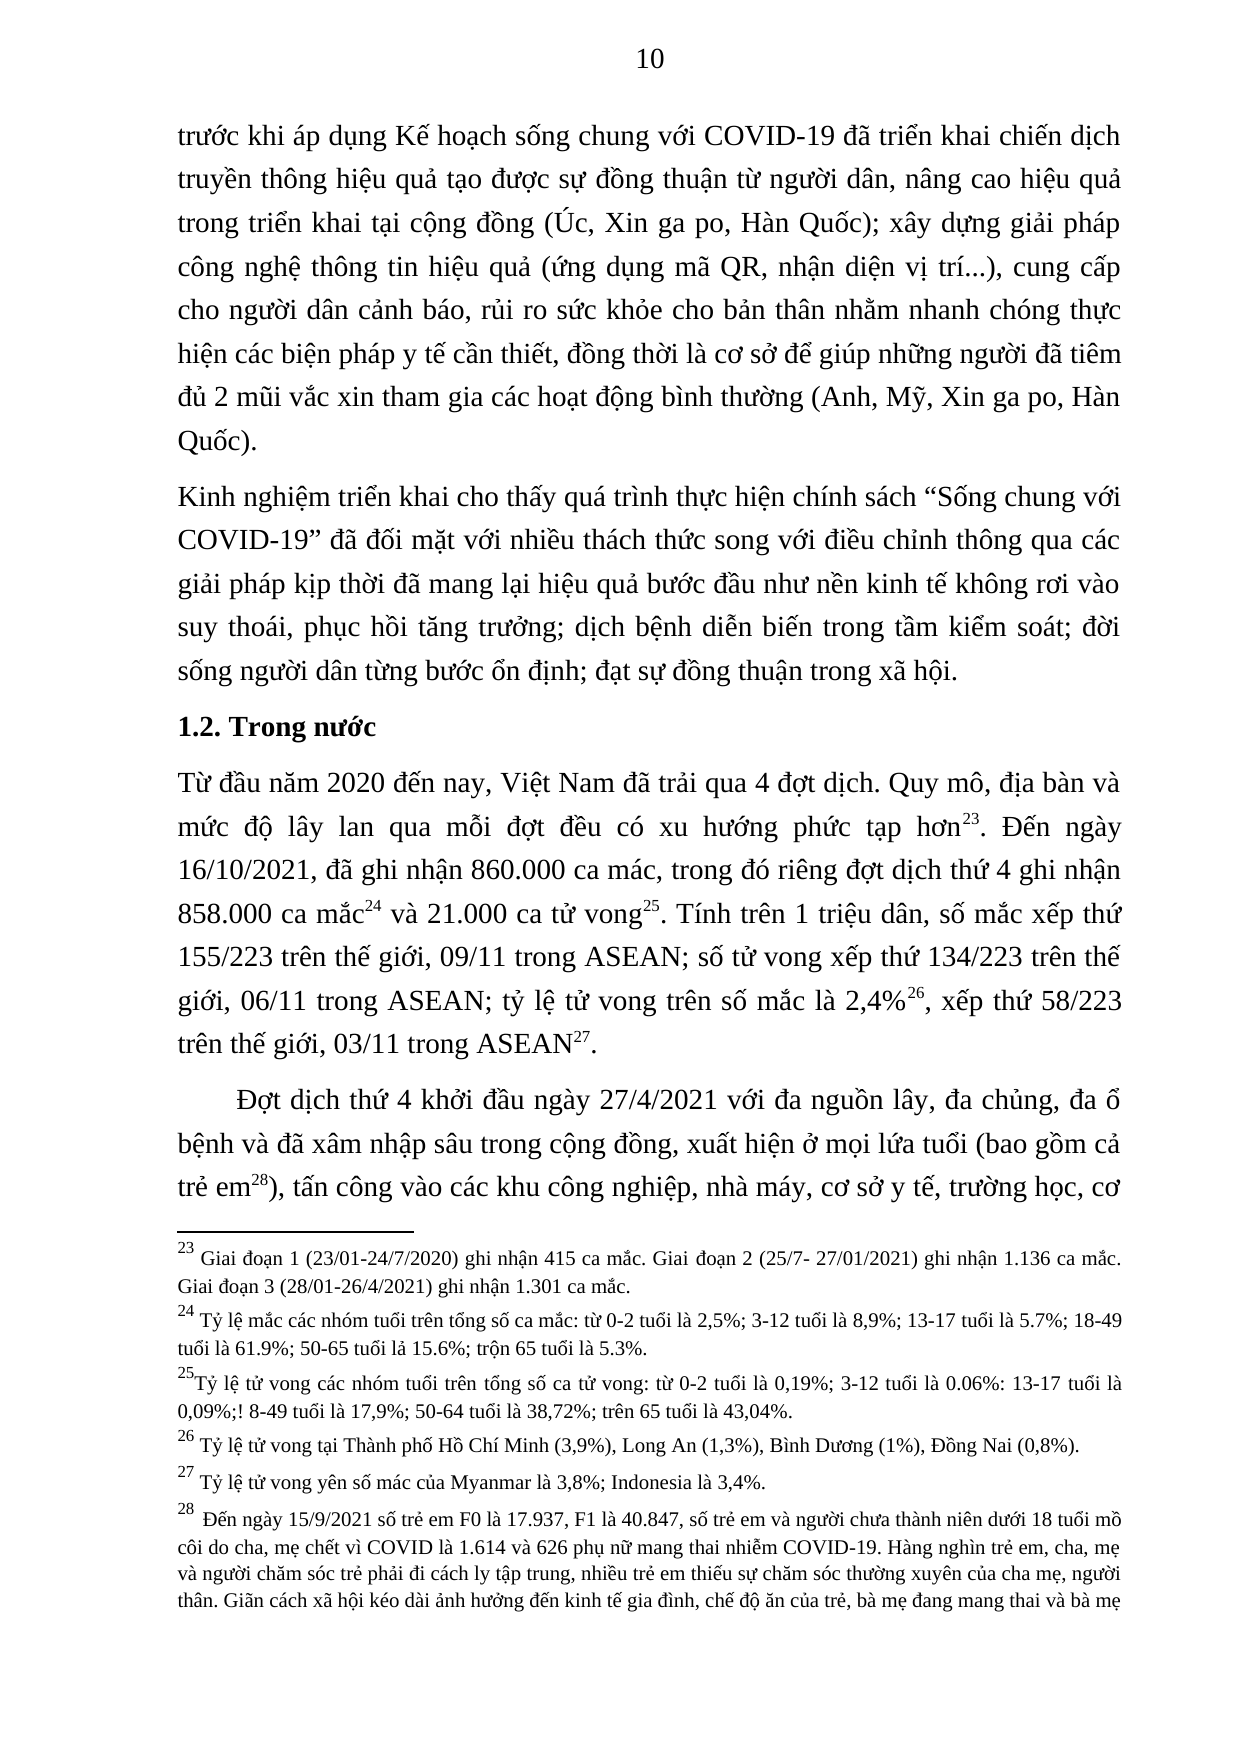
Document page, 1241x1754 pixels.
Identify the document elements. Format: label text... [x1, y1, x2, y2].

text Từ đầu năm 2020 đến nay, Việt Nam đã trải qua 4 đợt dịch. Quy mô, địa bàn và mức độ lây lan qua mỗi đợt đều có xu hướng phức tạp hơn. Đến ngày 16/10/2021, đã ghi nhận 860.000 ca mác, trong đó riêng đợt dịch thứ 4 ghi nhận 858.000 ca mắc và 21.000 ca tử vong. Tính trên 1 triệu dân, số mắc xếp thứ 155/223 trên thế giới, 09/11 trong ASEAN; số tử vong xếp thứ 134/223 trên thế giới, 06/11 trong ASEAN; tỷ lệ tử vong trên số mắc là 2,4%, xếp thứ 58/223 trên thế giới, 03/11 trong ASEAN. [177, 765, 1122, 1060]
subtitle 1.2. Trong nước [177, 709, 1122, 743]
text Kinh nghiệm triển khai cho thấy quá trình thực hiện chính sách “Sống chung với COVID-19” đã đối mặt với nhiều thách thức song với điều chỉnh thông qua các giải pháp kịp thời đã mang lại hiệu quả bước đầu như nền kinh tế không rơi vào suy thoái, phục hồi tăng trưởng; dịch bệnh diễn biến trong tầm kiểm soát; đời sống người dân từng bước ổn định; đạt sự đồng thuận trong xã hội. [177, 479, 1122, 687]
text Đợt dịch thứ 4 khởi đầu ngày 27/4/2021 với đa nguồn lây, đa chủng, đa ổ bệnh và đã xâm nhập sâu trong cộng đồng, xuất hiện ở mọi lứa tuổi (bao gồm cả trẻ em), tấn công vào các khu công nghiệp, nhà máy, cơ sở y tế, trường học, cơ quan hành chính, nhóm sinh hoạt tôn giáo... và tại các khu vực có mật độ dân cư cao làm số mắc tăng nhanh. [177, 1082, 1122, 1203]
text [177, 118, 1122, 456]
